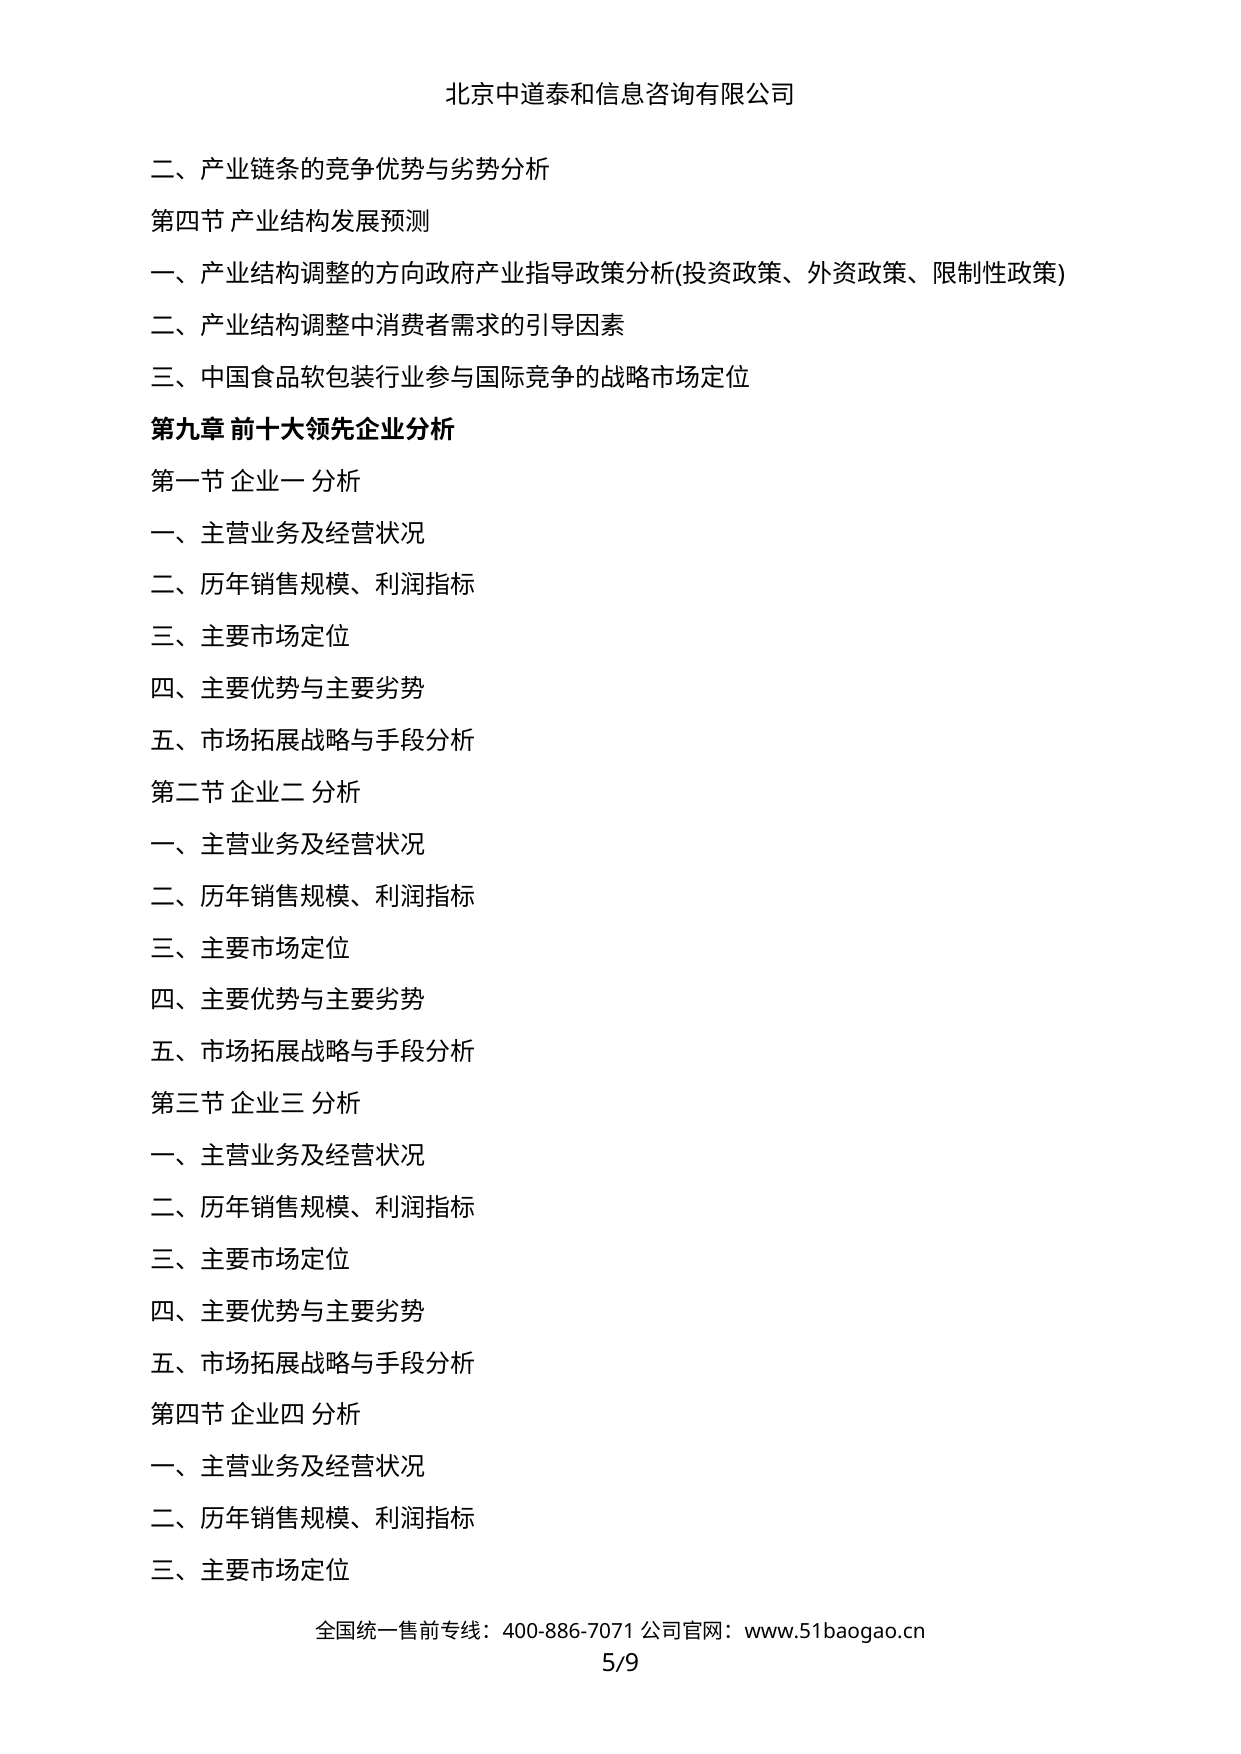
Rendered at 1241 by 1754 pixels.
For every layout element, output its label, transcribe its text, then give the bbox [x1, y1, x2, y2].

text 四、主要优势与主要劣势 [150, 980, 1090, 1016]
text 三、主要市场定位 [150, 928, 1090, 964]
text 二、历年销售规模、利润指标 [150, 876, 1090, 912]
text 第四节 产业结构发展预测 [150, 202, 1090, 238]
text 三、主要市场定位 [150, 617, 1090, 653]
text 一、主营业务及经营状况 [150, 1136, 1090, 1172]
text 五、市场拓展战略与手段分析 [150, 1343, 1090, 1379]
text 二、历年销售规模、利润指标 [150, 565, 1090, 601]
text 五、市场拓展战略与手段分析 [150, 721, 1090, 757]
text 第四节 企业四 分析 [150, 1395, 1090, 1431]
text 二、历年销售规模、利润指标 [150, 1187, 1090, 1224]
text 五、市场拓展战略与手段分析 [150, 1032, 1090, 1068]
text 第九章 前十大领先企业分析 [150, 409, 1090, 446]
text 二、历年销售规模、利润指标 [150, 1499, 1090, 1535]
text 第二节 企业二 分析 [150, 772, 1090, 809]
text 三、中国食品软包装行业参与国际竞争的战略市场定位 [150, 357, 1090, 394]
text 一、主营业务及经营状况 [150, 513, 1090, 549]
text 三、主要市场定位 [150, 1551, 1090, 1587]
text 第一节 企业一 分析 [150, 461, 1090, 497]
text 二、产业链条的竞争优势与劣势分析 [150, 150, 1090, 186]
text 四、主要优势与主要劣势 [150, 1291, 1090, 1327]
text 三、主要市场定位 [150, 1239, 1090, 1276]
text 二、产业结构调整中消费者需求的引导因素 [150, 306, 1090, 342]
text 一、主营业务及经营状况 [150, 1447, 1090, 1483]
text 第三节 企业三 分析 [150, 1084, 1090, 1120]
text 一、产业结构调整的方向政府产业指导政策分析(投资政策、外资政策、限制性政策) [150, 254, 1090, 290]
text 一、主营业务及经营状况 [150, 824, 1090, 861]
text 四、主要优势与主要劣势 [150, 669, 1090, 705]
